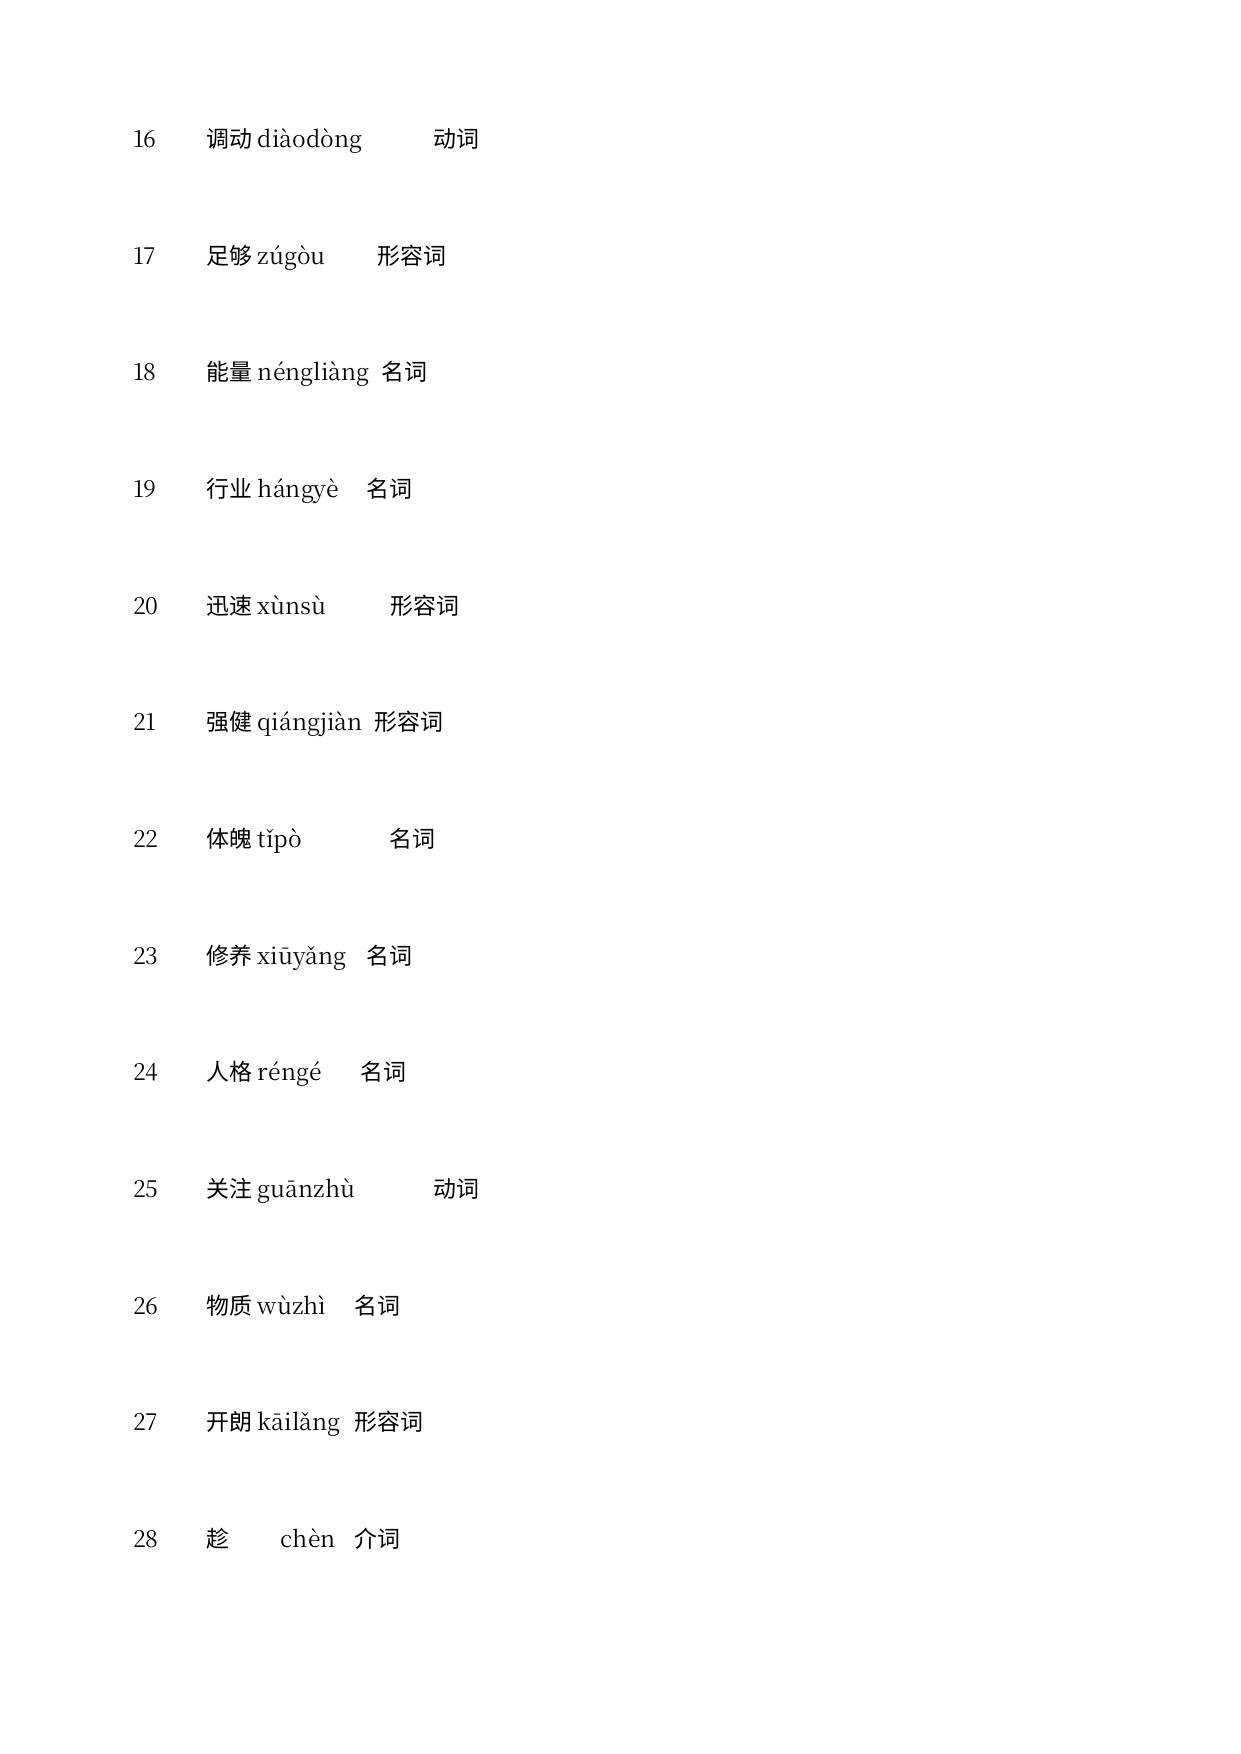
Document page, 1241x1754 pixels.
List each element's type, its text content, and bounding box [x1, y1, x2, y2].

text 23 修养 xiūyǎng 名词 [133, 934, 1152, 972]
text 26 物质 wùzhì 名词 [133, 1284, 1152, 1322]
text 21 强健 qiángjiàn 形容词 [133, 701, 1152, 738]
text 20 迅速 xùnsù 形容词 [133, 584, 1152, 622]
text 24 人格 réngé 名词 [133, 1051, 1152, 1088]
text 22 体魄 tǐpò 名词 [133, 817, 1152, 855]
text 25 关注 guānzhù 动词 [133, 1167, 1152, 1205]
text 18 能量 néngliàng 名词 [133, 351, 1152, 388]
text 17 足够 zúgòu 形容词 [133, 234, 1152, 272]
text 27 开朗 kāilǎng 形容词 [133, 1401, 1152, 1438]
text 28 趁 chèn 介词 [133, 1517, 1152, 1555]
text 16 调动 diàodòng 动词 [133, 117, 1152, 155]
text 19 行业 hángyè 名词 [133, 467, 1152, 505]
